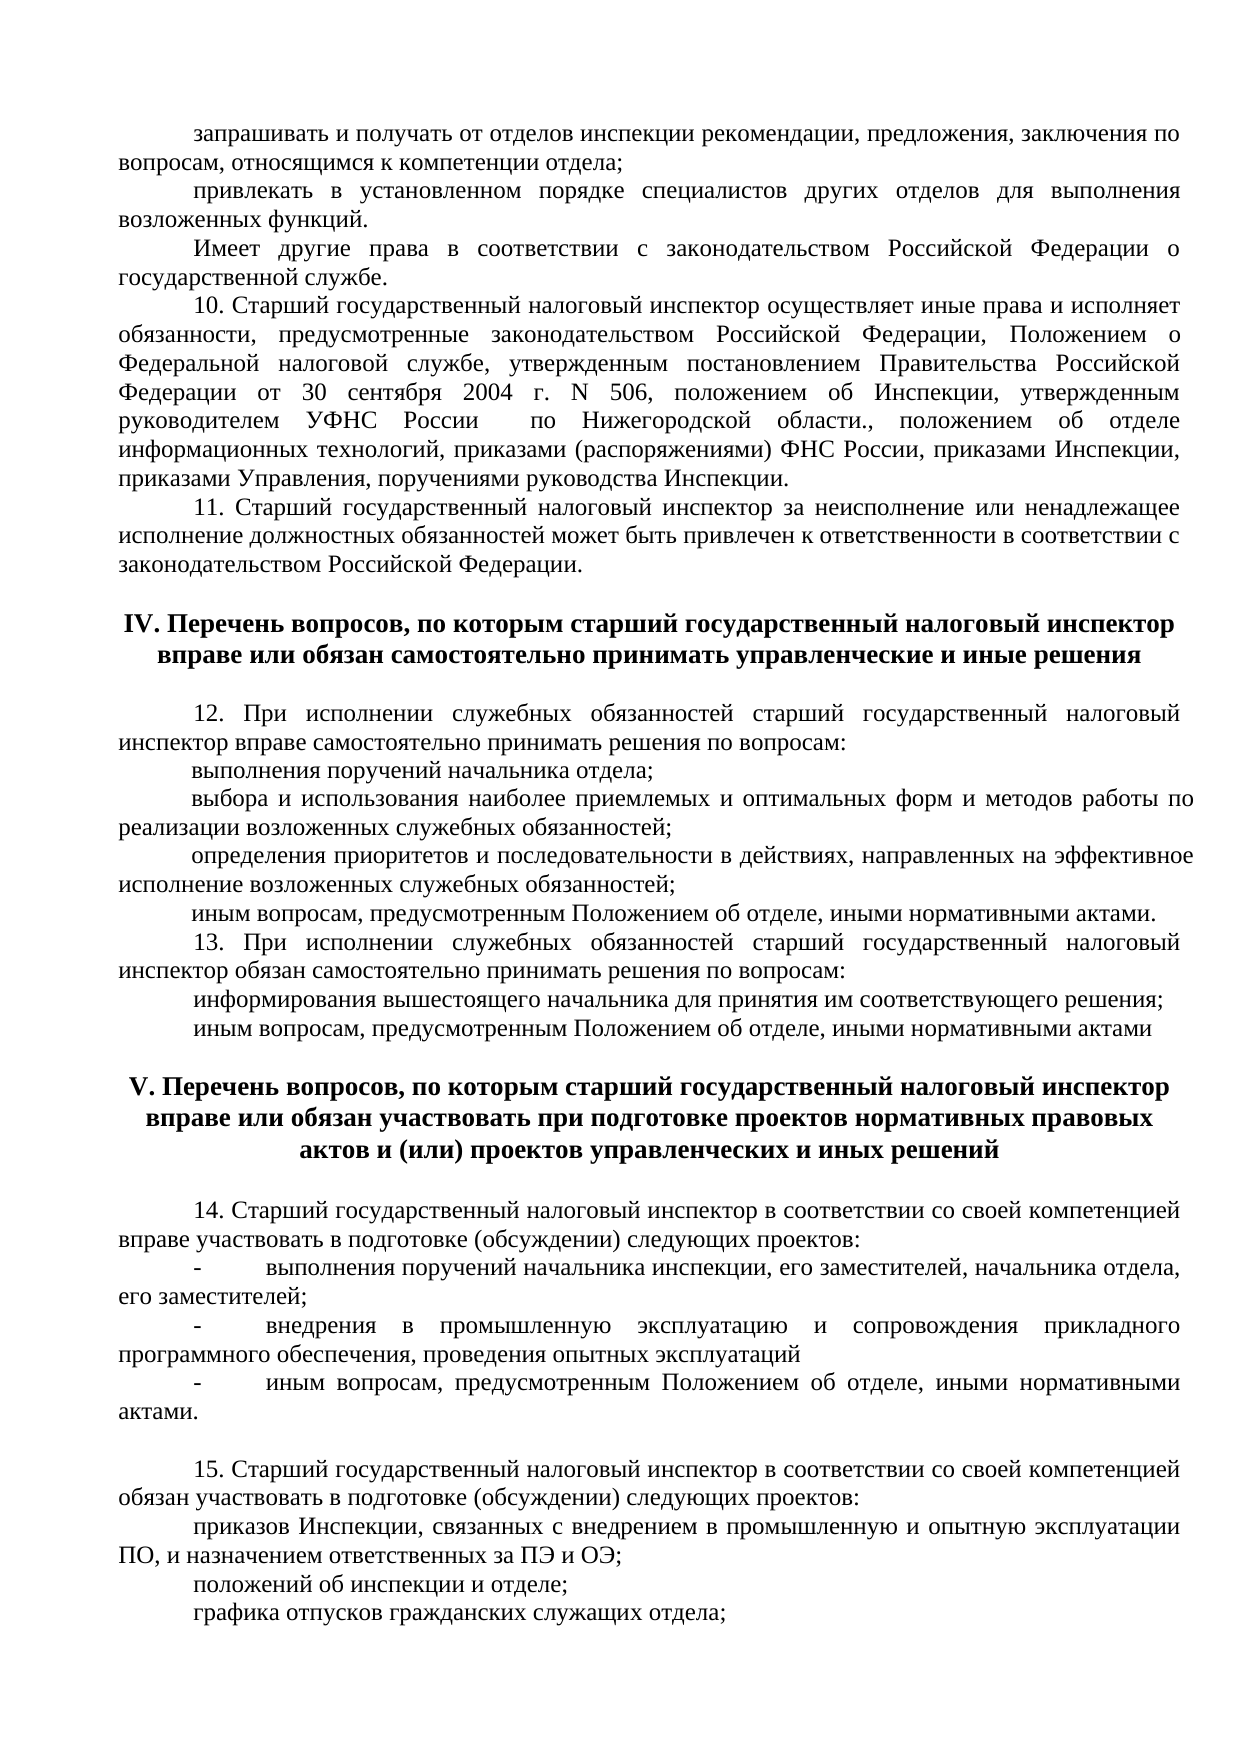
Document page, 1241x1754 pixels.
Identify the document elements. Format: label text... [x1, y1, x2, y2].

text выполнения поручений начальника отдела; [118, 755, 1195, 784]
text приказов Инспекции, связанных с внедрением в промышленную и опытную эксплуатации ПО, и назначением ответственных за ПЭ и ОЭ; [118, 1511, 1181, 1569]
text 13. При исполнении служебных обязанностей старший государственный налоговый инспектор обязан самостоятельно принимать решения по вопросам: [118, 927, 1181, 984]
subtitle IV. Перечень вопросов, по которым старший государственный налоговый инспектор вправе или обязан самостоятельно принимать управленческие и иные решения [118, 607, 1181, 669]
text - выполнения поручений начальника инспекции, его заместителей, начальника отдела, его заместителей; [118, 1252, 1181, 1310]
text иным вопросам, предусмотренным Положением об отделе, иными нормативными актами. [118, 898, 1195, 927]
text запрашивать и получать от отделов инспекции рекомендации, предложения, заключения по вопросам, относящимся к компетенции отдела; [118, 118, 1181, 176]
text V. Перечень вопросов, по которым старший государственный налоговый инспектор вправе или обязан участвовать при подготовке проектов нормативных правовых актов и (или) проектов управленческих и иных решений [118, 1070, 1181, 1164]
text - иным вопросам, предусмотренным Положением об отделе, иными нормативными актами. [118, 1367, 1181, 1425]
text графика отпусков гражданских служащих отдела; [118, 1597, 1181, 1626]
text 14. Старший государственный налоговый инспектор в соответствии со своей компетенцией вправе участвовать в подготовке (обсуждении) следующих проектов: [118, 1195, 1181, 1252]
text 12. При исполнении служебных обязанностей старший государственный налоговый инспектор вправе самостоятельно принимать решения по вопросам: [118, 698, 1181, 755]
text 11. Старший государственный налоговый инспектор за неисполнение или ненадлежащее исполнение должностных обязанностей может быть привлечен к ответственности в соответствии с законодательством Российской Федерации. [118, 492, 1181, 578]
text Имеет другие права в соответствии с законодательством Российской Федерации о государственной службе. [118, 233, 1181, 291]
text информирования вышестоящего начальника для принятия им соответствующего решения; [118, 984, 1181, 1013]
text выбора и использования наиболее приемлемых и оптимальных форм и методов работы по реализации возложенных служебных обязанностей; [118, 784, 1195, 841]
text привлекать в установленном порядке специалистов других отделов для выполнения возложенных функций. [118, 176, 1181, 233]
text 10. Старший государственный налоговый инспектор осуществляет иные права и исполняет обязанности, предусмотренные законодательством Российской Федерации, Положением о Федеральной налоговой службе, утвержденным постановлением Правительства Российской Федерации от 30 сентября 2004 г. N 506, положением об Инспекции, утвержденным руководителем УФНС России по Нижегородской области., положением об отделе информационных технологий, приказами (распоряжениями) ФНС России, приказами Инспекции, приказами Управления, поручениями руководства Инспекции. [118, 291, 1181, 492]
text иным вопросам, предусмотренным Положением об отделе, иными нормативными актами [118, 1013, 1181, 1042]
text - внедрения в промышленную эксплуатацию и сопровождения прикладного программного обеспечения, проведения опытных эксплуатаций [118, 1310, 1181, 1367]
text определения приоритетов и последовательности в действиях, направленных на эффективное исполнение возложенных служебных обязанностей; [118, 841, 1195, 898]
text положений об инспекции и отделе; [118, 1569, 1181, 1597]
text 15. Старший государственный налоговый инспектор в соответствии со своей компетенцией обязан участвовать в подготовке (обсуждении) следующих проектов: [118, 1454, 1181, 1511]
